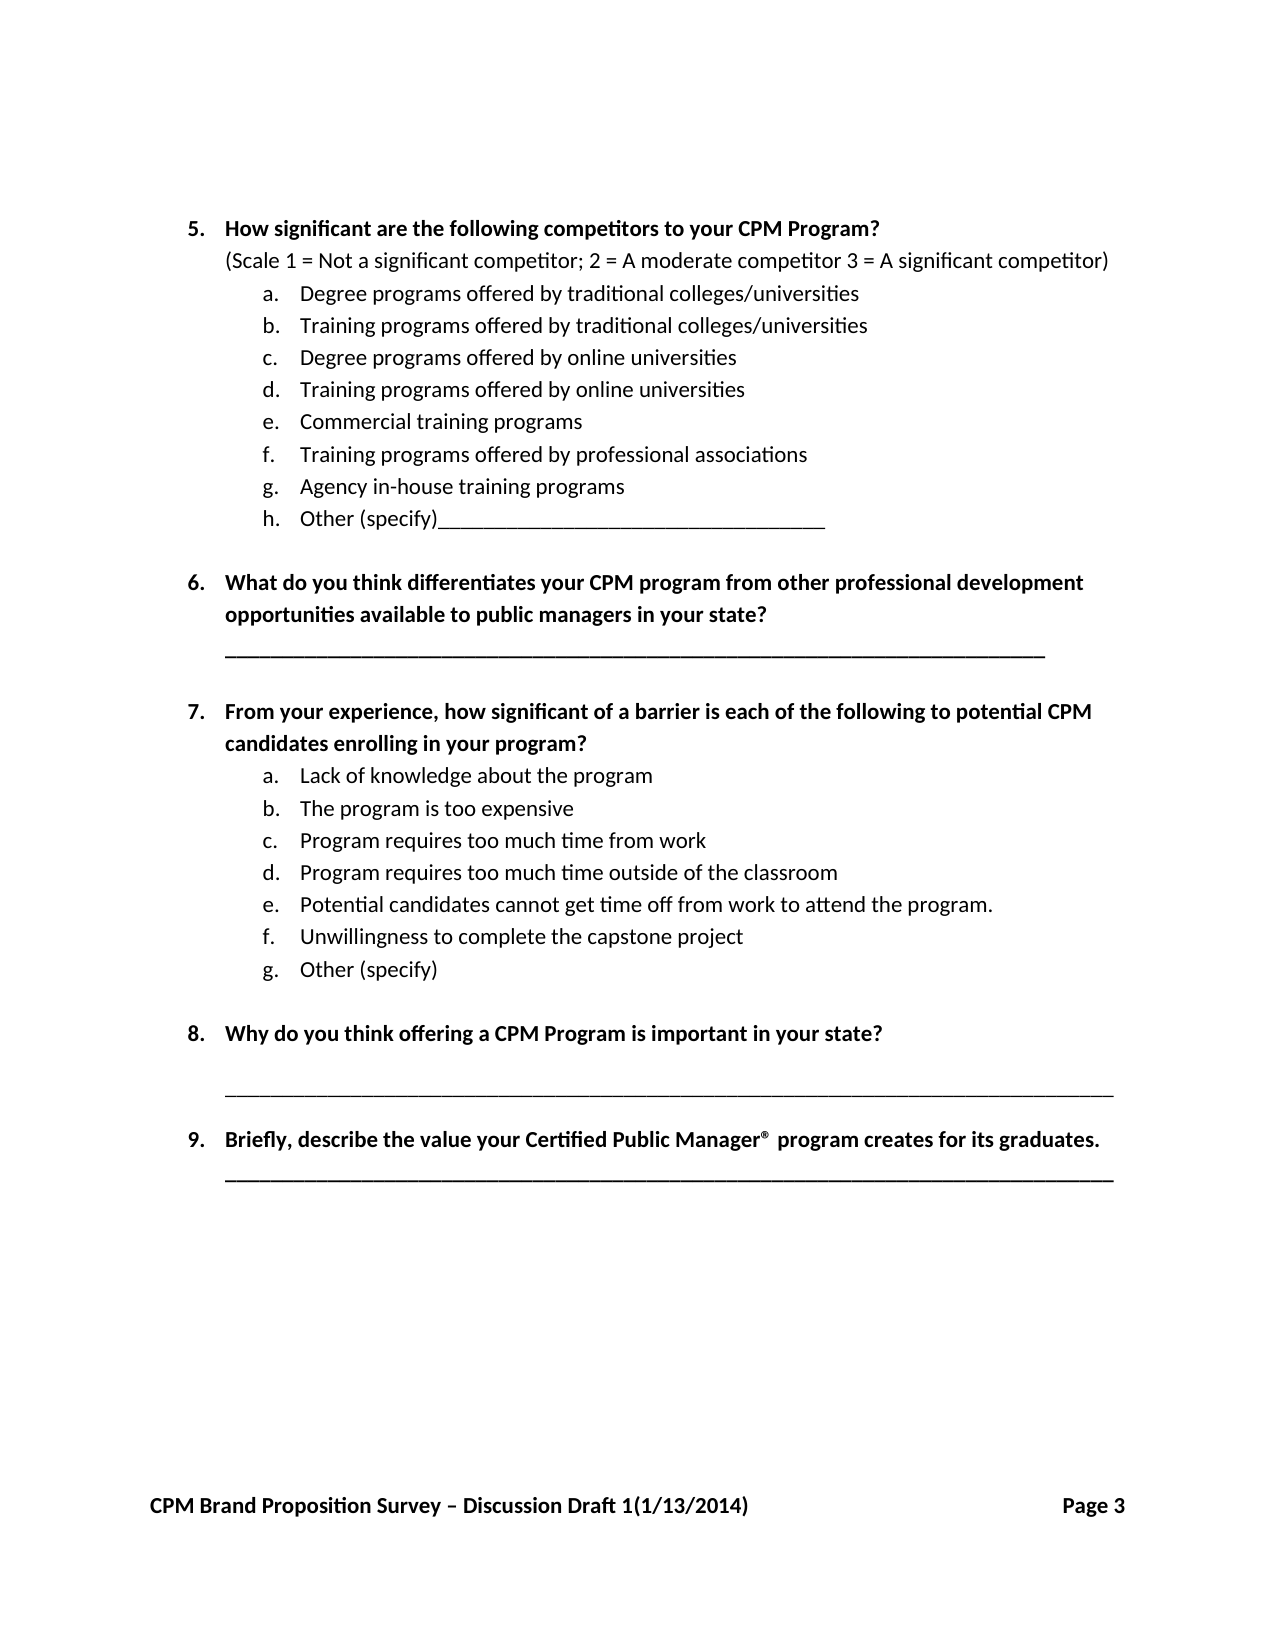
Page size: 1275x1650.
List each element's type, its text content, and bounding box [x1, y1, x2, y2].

list The program is too expensive [262, 794, 1125, 822]
list ______________________________________________________________________________ [225, 1157, 1125, 1185]
list (Scale 1 = Not a significant competitor; 2 = A moderate competitor 3 = A significant competitor) [225, 247, 1125, 274]
list What do you think differentiates your CPM program from other professional development opportunities available to public managers in your state? [187, 568, 1125, 629]
list Lack of knowledge about the program [262, 762, 1125, 789]
list Other (specify)__________________________________ [262, 504, 1125, 532]
list Why do you think offering a CPM Program is important in your state? [187, 1019, 1125, 1047]
list Training programs offered by traditional colleges/universities [262, 311, 1125, 339]
list How significant are the following competitors to your CPM Program? [187, 214, 1125, 242]
list Briefly, describe the value your Certified Public Manager® program creates for its graduates. [187, 1125, 1125, 1153]
list Agency in-house training programs [262, 472, 1125, 500]
list Training programs offered by online universities [262, 375, 1125, 403]
list Degree programs offered by traditional colleges/universities [262, 279, 1125, 307]
list Potential candidates cannot get time off from work to attend the program. [262, 890, 1125, 918]
list ________________________________________________________________________ [225, 633, 1125, 661]
list Program requires too much time from work [262, 826, 1125, 854]
list Degree programs offered by online universities [262, 343, 1125, 371]
list Commercial training programs [262, 407, 1125, 436]
list From your experience, how significant of a barrier is each of the following to potential CPM candidates enrolling in your program? [187, 697, 1125, 757]
list Training programs offered by professional associations [262, 440, 1125, 468]
list Unwillingness to complete the capstone project [262, 922, 1125, 951]
text ______________________________________________________________________________ [225, 1072, 1125, 1100]
list Other (specify) [262, 955, 1125, 983]
list Program requires too much time outside of the classroom [262, 858, 1125, 886]
